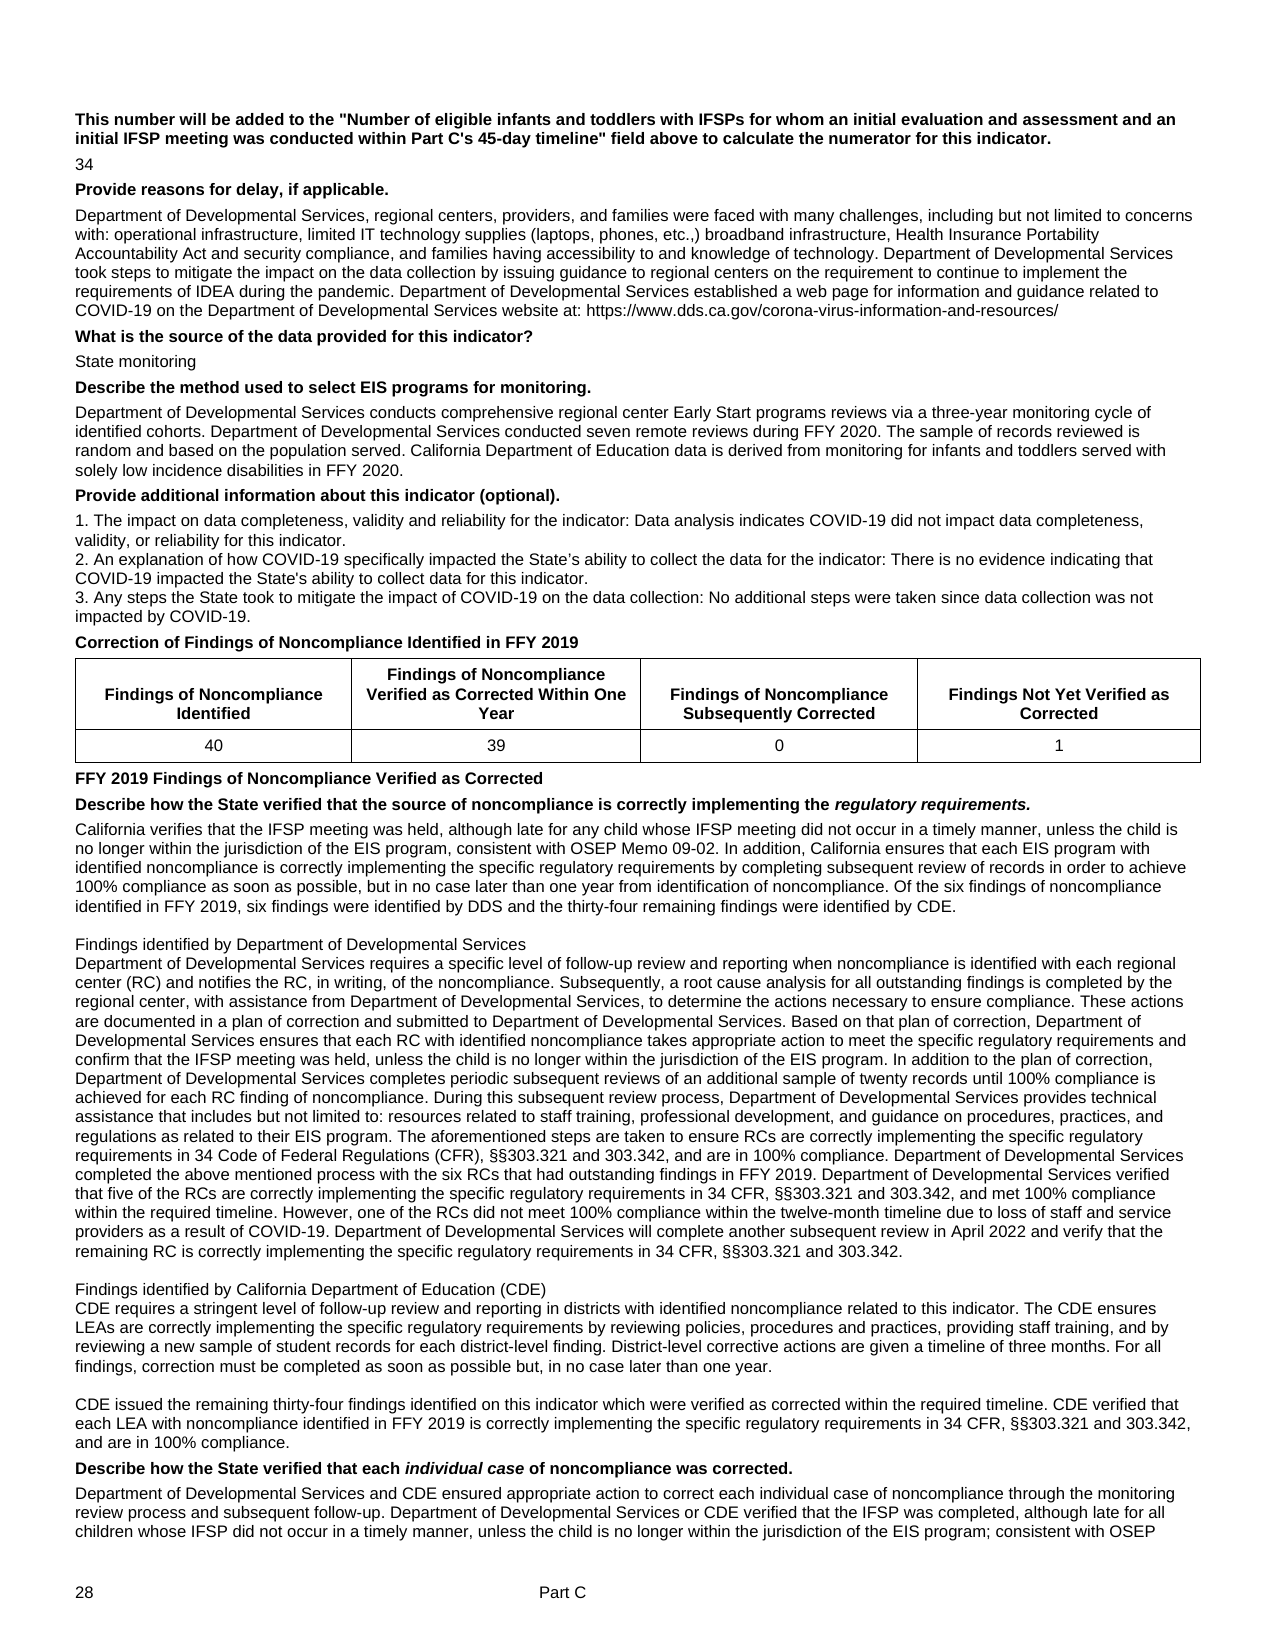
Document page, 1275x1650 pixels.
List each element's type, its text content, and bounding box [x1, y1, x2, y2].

text FFY 2019 Findings of Noncompliance Verified as Corrected [75, 769, 1200, 788]
text Correction of Findings of Noncompliance Identified in FFY 2019 [75, 632, 1200, 652]
text Department of Developmental Services, regional centers, providers, and families were faced with many challenges, including but not limited to concerns with: operational infrastructure, limited IT technology supplies (laptops, phones, etc.,) broadband infrastructure, Health Insurance Portability Accountability Act and security compliance, and families having accessibility to and knowledge of technology. Department of Developmental Services took steps to mitigate the impact on the data collection by issuing guidance to regional centers on the requirement to continue to implement the requirements of IDEA during the pandemic. Department of Developmental Services established a web page for information and guidance related to COVID-19 on the Department of Developmental Services website at: https://www.dds.ca.gov/corona-virus-information-and-resources/ [75, 205, 1200, 320]
text Department of Developmental Services conducts comprehensive regional center Early Start programs reviews via a three-year monitoring cycle of identified cohorts. Department of Developmental Services conducted seven remote reviews during FFY 2020. The sample of records reviewed is random and based on the population served. California Department of Education data is derived from monitoring for infants and toddlers served with solely low incidence disabilities in FFY 2020. [75, 403, 1200, 479]
text 1. The impact on data completeness, validity and reliability for the indicator: Data analysis indicates COVID-19 did not impact data completeness, validity, or reliability for this indicator. 2. An explanation of how COVID-19 specifically impacted the State’s ability to collect the data for the indicator: There is no evidence indicating that COVID-19 impacted the State's ability to collect data for this indicator. 3. Any steps the State took to mitigate the impact of COVID-19 on the data collection: No additional steps were taken since data collection was not impacted by COVID-19. [75, 511, 1200, 626]
text Describe how the State verified that each individual case of noncompliance was corrected. [75, 1458, 1200, 1478]
text What is the source of the data provided for this indicator? [75, 327, 1200, 346]
table_header Findings of Noncompliance Subsequently Corrected [641, 659, 917, 729]
text Describe the method used to select EIS programs for monitoring. [75, 377, 1200, 397]
text Provide reasons for delay, if applicable. [75, 180, 1200, 199]
text Describe how the State verified that the source of noncompliance is correctly implementing the regulatory requirements. [75, 794, 1200, 813]
text 34 [75, 154, 1200, 174]
table_cell 1 [918, 730, 1200, 762]
table_cell 40 [76, 730, 351, 762]
text This number will be added to the "Number of eligible infants and toddlers with IFSPs for whom an initial evaluation and assessment and an initial IFSP meeting was conducted within Part C's 45-day timeline" field above to calculate the numerator for this indicator. [75, 110, 1200, 148]
text California verifies that the IFSP meeting was held, although late for any child whose IFSP meeting did not occur in a timely manner, unless the child is no longer within the jurisdiction of the EIS program, consistent with OSEP Memo 09-02. In addition, California ensures that each EIS program with identified noncompliance is correctly implementing the specific regulatory requirements by completing subsequent review of records in order to achieve 100% compliance as soon as possible, but in no case later than one year from identification of noncompliance. Of the six findings of noncompliance identified in FFY 2019, six findings were identified by DDS and the thirty-four remaining findings were identified by CDE. Findings identified by Department of Developmental Services Department of Developmental Services requires a specific level of follow-up review and reporting when noncompliance is identified with each regional center (RC) and notifies the RC, in writing, of the noncompliance. Subsequently, a root cause analysis for all outstanding findings is completed by the regional center, with assistance from Department of Developmental Services, to determine the actions necessary to ensure compliance. These actions are documented in a plan of correction and submitted to Department of Developmental Services. Based on that plan of correction, Department of Developmental Services ensures that each RC with identified noncompliance takes appropriate action to meet the specific regulatory requirements and confirm that the IFSP meeting was held, unless the child is no longer within the jurisdiction of the EIS program. In addition to the plan of correction, Department of Developmental Services completes periodic subsequent reviews of an additional sample of twenty records until 100% compliance is achieved for each RC finding of noncompliance. During this subsequent review process, Department of Developmental Services provides technical assistance that includes but not limited to: resources related to staff training, professional development, and guidance on procedures, practices, and regulations as related to their EIS program. The aforementioned steps are taken to ensure RCs are correctly implementing the specific regulatory requirements in 34 Code of Federal Regulations (CFR), §§303.321 and 303.342, and are in 100% compliance. Department of Developmental Services completed the above mentioned process with the six RCs that had outstanding findings in FFY 2019. Department of Developmental Services verified that five of the RCs are correctly implementing the specific regulatory requirements in 34 CFR, §§303.321 and 303.342, and met 100% compliance within the required timeline. However, one of the RCs did not meet 100% compliance within the twelve-month timeline due to loss of staff and service providers as a result of COVID-19. Department of Developmental Services will complete another subsequent review in April 2022 and verify that the remaining RC is correctly implementing the specific regulatory requirements in 34 CFR, §§303.321 and 303.342. Findings identified by California Department of Education (CDE) CDE requires a stringent level of follow-up review and reporting in districts with identified noncompliance related to this indicator. The CDE ensures LEAs are correctly implementing the specific regulatory requirements by reviewing policies, procedures and practices, providing staff training, and by reviewing a new sample of student records for each district-level finding. District-level corrective actions are given a timeline of three months. For all findings, correction must be completed as soon as possible but, in no case later than one year. CDE issued the remaining thirty-four findings identified on this indicator which were verified as corrected within the required timeline. CDE verified that each LEA with noncompliance identified in FFY 2019 is correctly implementing the specific regulatory requirements in 34 CFR, §§303.321 and 303.342, and are in 100% compliance. [75, 820, 1200, 1452]
table_header Findings of Noncompliance Identified [76, 659, 351, 729]
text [75, 1484, 1200, 1541]
table_header Findings Not Yet Verified as Corrected [918, 659, 1200, 729]
table_cell 0 [641, 730, 917, 762]
text Provide additional information about this indicator (optional). [75, 486, 1200, 505]
table_cell 39 [352, 730, 640, 762]
table_header Findings of Noncompliance Verified as Corrected Within One Year [352, 659, 640, 729]
text State monitoring [75, 352, 1200, 371]
